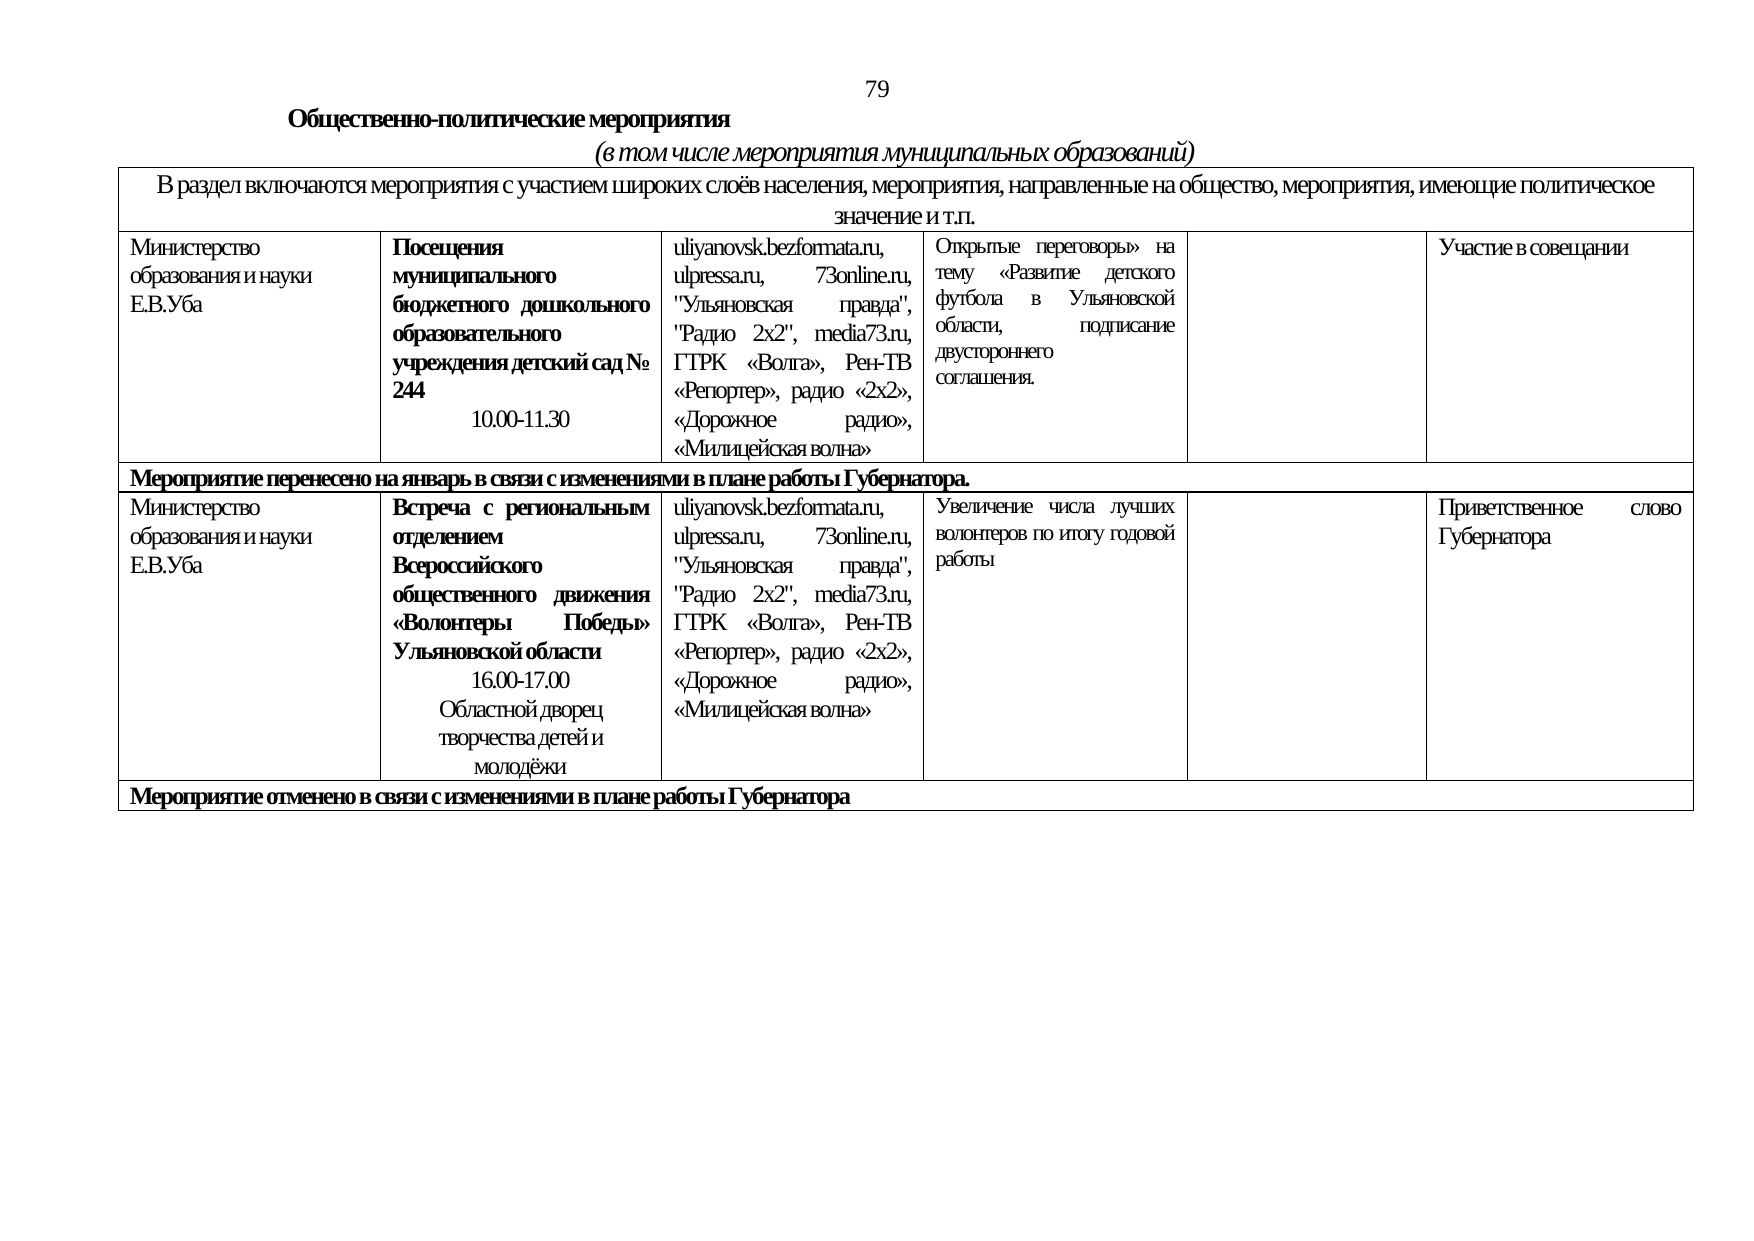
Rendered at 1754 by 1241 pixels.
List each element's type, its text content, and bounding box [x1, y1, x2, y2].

table_cell [1188, 493, 1426, 780]
table_cell uliyanovsk.bezformata.ru, ulpressa.ru, 73online.ru, "Ульяновская правда", "Радио 2x2", media73.ru, ГТРК «Волга», Рен-ТВ «Репортер», радио «2х2», «Дорожное радио», «Милицейская волна» [662, 493, 923, 780]
table_cell Приветственное слово Губернатора [1427, 493, 1693, 780]
table_cell Увеличение числа лучших волонтеров по итогу годовой работы [924, 493, 1187, 780]
table_cell Министерство образования и науки Е.В.Уба [119, 232, 380, 462]
table_cell Мероприятие отменено в связи с изменениями в плане работы Губернатора [119, 781, 1693, 810]
table_cell Открытые переговоры» на тему «Развитие детского футбола в Ульяновской области, подписание двустороннего соглашения. [924, 232, 1187, 462]
table_cell Встреча с региональным отделением Всероссийского общественного движения «Волонтеры Победы» Ульяновской области 16.00-17.00 Областной дворец творчества детей и молодёжи [381, 493, 661, 780]
table_cell Посещения муниципального бюджетного дошкольного образовательного учреждения детский сад № 244 10.00-11.30 [381, 232, 661, 462]
table_cell Мероприятие перенесено на январь в связи с изменениями в плане работы Губернатора. [119, 463, 1693, 491]
text Общественно-политические мероприятия [156, 103, 1636, 134]
table_cell Министерство образования и науки Е.В.Уба [119, 493, 380, 780]
table_cell uliyanovsk.bezformata.ru, ulpressa.ru, 73online.ru, "Ульяновская правда", "Радио 2x2", media73.ru, ГТРК «Волга», Рен-ТВ «Репортер», радио «2х2», «Дорожное радио», «Милицейская волна» [662, 232, 923, 462]
table_header В раздел включаются мероприятия с участием широких слоёв населения, мероприятия, направленные на общество, мероприятия, имеющие политическое значение и т.п. [119, 168, 1693, 231]
text (в том числе мероприятия муниципальных образований) [156, 134, 1636, 167]
table_cell Участие в совещании [1427, 232, 1693, 462]
table_cell [1188, 232, 1426, 462]
